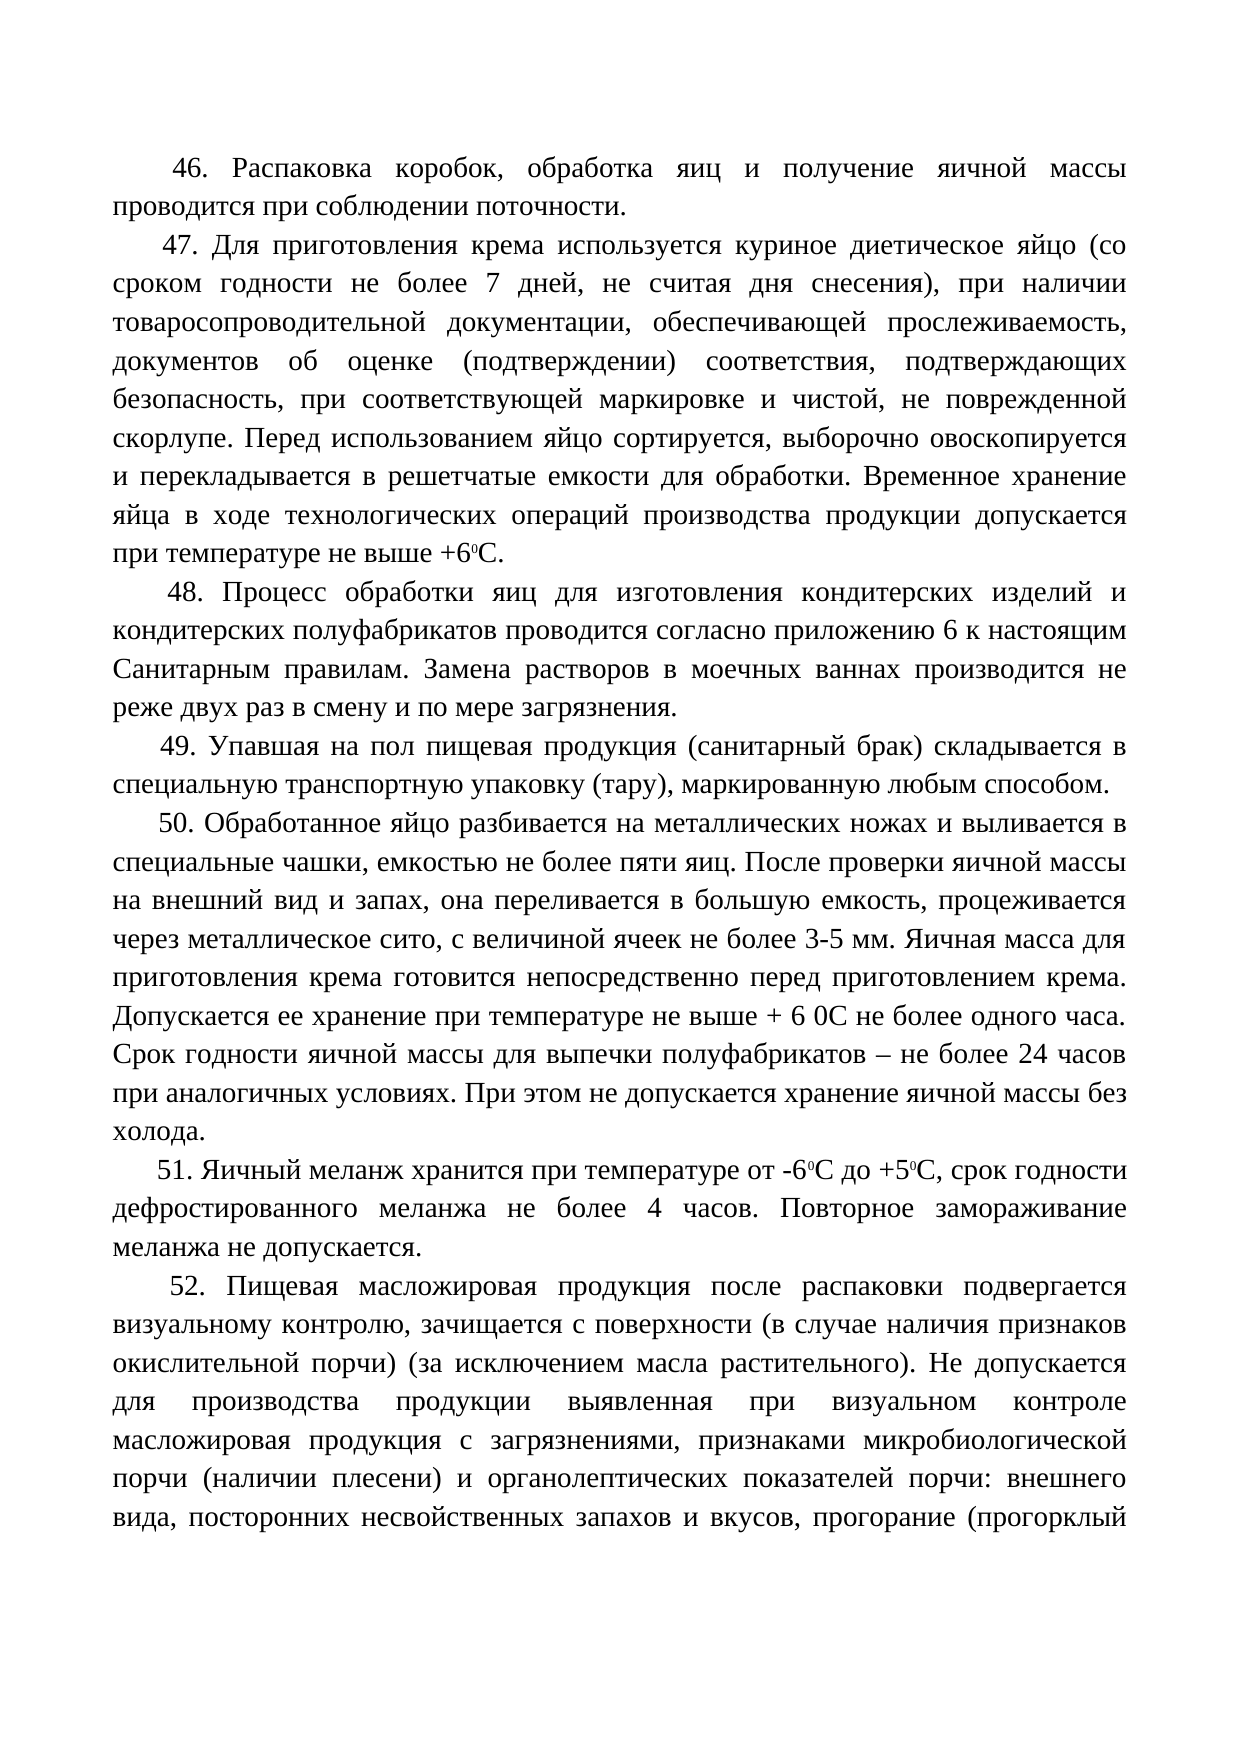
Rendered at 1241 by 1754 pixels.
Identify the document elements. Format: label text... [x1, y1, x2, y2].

text 46. Распаковка коробок, обработка яиц и получение яичной массы проводится при соблюдении поточности. [112, 150, 1128, 222]
text 48. Процесс обработки яиц для изготовления кондитерских изделий и кондитерских полуфабрикатов проводится согласно приложению 6 к настоящим Санитарным правилам. Замена растворов в моечных ваннах производится не реже двух раз в смену и по мере загрязнения. [112, 574, 1128, 723]
text 47. Для приготовления крема используется куриное диетическое яйцо (со сроком годности не более 7 дней, не считая дня снесения), при наличии товаросопроводительной документации, обеспечивающей прослеживаемость, документов об оценке (подтверждении) соответствия, подтверждающих безопасность, при соответствующей маркировке и чистой, не поврежденной скорлупе. Перед использованием яйцо сортируется, выборочно овоскопируется и перекладывается в решетчатые емкости для обработки. Временное хранение яйца в ходе технологических операций производства продукции допускается при температуре не выше +60С. [112, 227, 1128, 569]
text 51. Яичный меланж хранится при температуре от -60С до +50С, срок годности дефростированного меланжа не более 4 часов. Повторное замораживание меланжа не допускается. [112, 1152, 1128, 1263]
text 49. Упавшая на пол пищевая продукция (санитарный брак) складывается в специальную транспортную упаковку (тару), маркированную любым способом. [112, 728, 1128, 800]
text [112, 1268, 1128, 1532]
text 50. Обработанное яйцо разбивается на металлических ножах и выливается в специальные чашки, емкостью не более пяти яиц. После проверки яичной массы на внешний вид и запах, она переливается в большую емкость, процеживается через металлическое сито, с величиной ячеек не более 3-5 мм. Яичная масса для приготовления крема готовится непосредственно перед приготовлением крема. Допускается ее хранение при температуре не выше + 6 0С не более одного часа. Срок годности яичной массы для выпечки полуфабрикатов – не более 24 часов при аналогичных условиях. При этом не допускается хранение яичной массы без холода. [112, 805, 1128, 1147]
